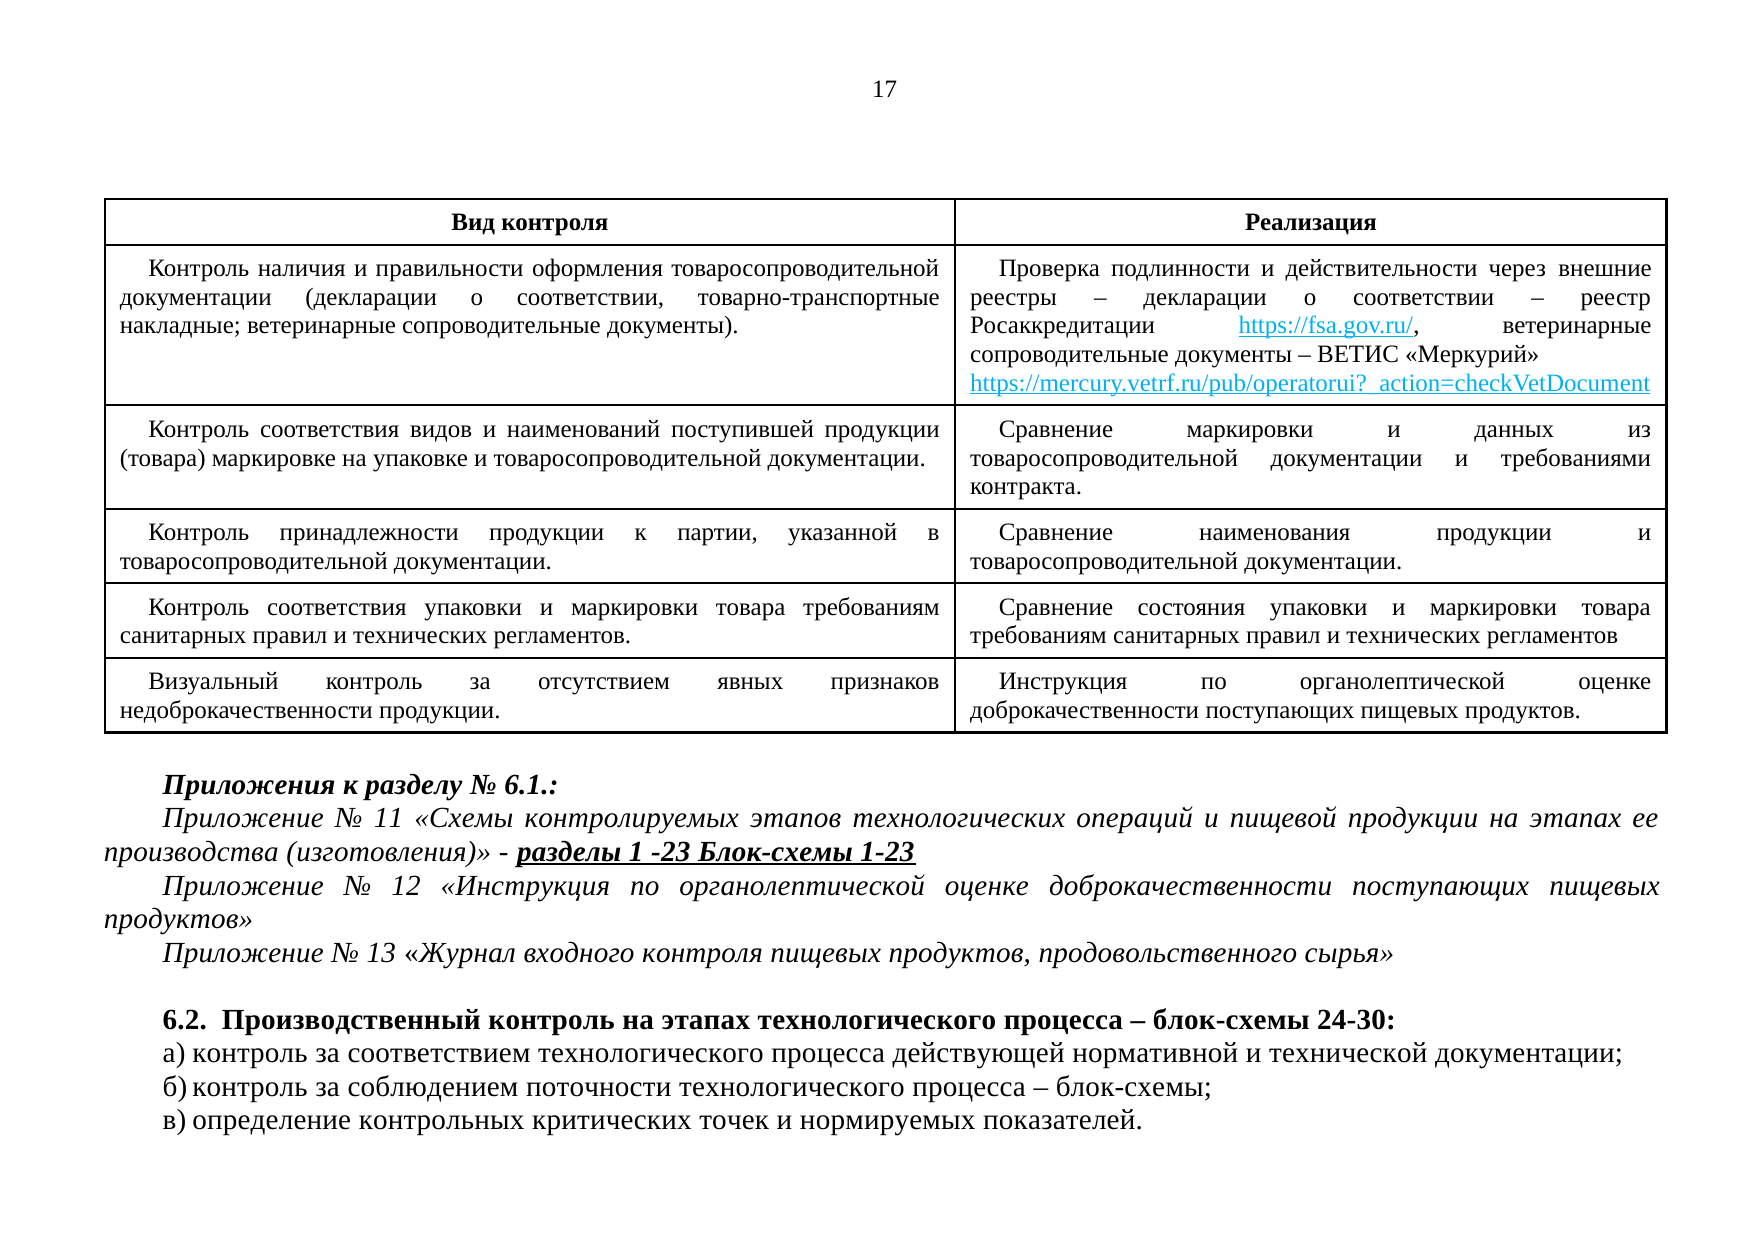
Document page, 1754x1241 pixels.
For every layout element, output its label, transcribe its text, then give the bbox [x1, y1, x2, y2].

text Приложения к разделу № 6.1.: [103, 767, 1665, 801]
table_cell Контроль наличия и правильности оформления товаросопроводительной документации (декларации о соответствии, товарно-транспортные накладные; ветеринарные сопроводительные документы). [106, 246, 954, 404]
list Производственный контроль на этапах технологического процесса – блок-схемы 24-30: [103, 1002, 1665, 1035]
table_cell Сравнение маркировки и данных из товаросопроводительной документации и требованиями контракта. [956, 406, 1665, 508]
text Приложение № 12 «Инструкция по органолептической оценке доброкачественности поступающих пищевых продуктов» [103, 868, 1665, 935]
table_cell Контроль принадлежности продукции к партии, указанной в товаросопроводительной документации. [106, 510, 954, 582]
text Приложение № 13 «Журнал входного контроля пищевых продуктов, продовольственного сырья» [103, 935, 1665, 968]
table_header Вид контроля [106, 200, 954, 243]
table_cell Сравнение состояния упаковки и маркировки товара требованиям санитарных правил и технических регламентов [956, 584, 1665, 657]
text Приложение № 11 «Схемы контролируемых этапов технологических операций и пищевой продукции на этапах ее производства (изготовления)» - разделы 1 -23 Блок-схемы 1-23 [103, 801, 1665, 868]
table_cell Визуальный контроль за отсутствием явных признаков недоброкачественности продукции. [106, 659, 954, 731]
table_cell Проверка подлинности и действительности через внешние реестры – декларации о соответствии – реестр Росаккредитации https://fsa.gov.ru/, ветеринарные сопроводительные документы – ВЕТИС «Меркурий» https://mercury.vetrf.ru/pub/operatorui?_action=checkVetDocument [956, 246, 1665, 404]
table_cell Контроль соответствия видов и наименований поступившей продукции (товара) маркировке на упаковке и товаросопроводительной документации. [106, 406, 954, 508]
table_header Реализация [956, 200, 1665, 243]
list контроль за соответствием технологического процесса действующей нормативной и технической документации; [103, 1035, 1665, 1069]
list контроль за соблюдением поточности технологического процесса – блок-схемы; [103, 1069, 1665, 1102]
table_cell Контроль соответствия упаковки и маркировки товара требованиям санитарных правил и технических регламентов. [106, 584, 954, 657]
list определение контрольных критических точек и нормируемых показателей. [103, 1102, 1665, 1136]
table_cell Инструкция по органолептической оценке доброкачественности поступающих пищевых продуктов. [956, 659, 1665, 731]
table_cell Сравнение наименования продукции и товаросопроводительной документации. [956, 510, 1665, 582]
